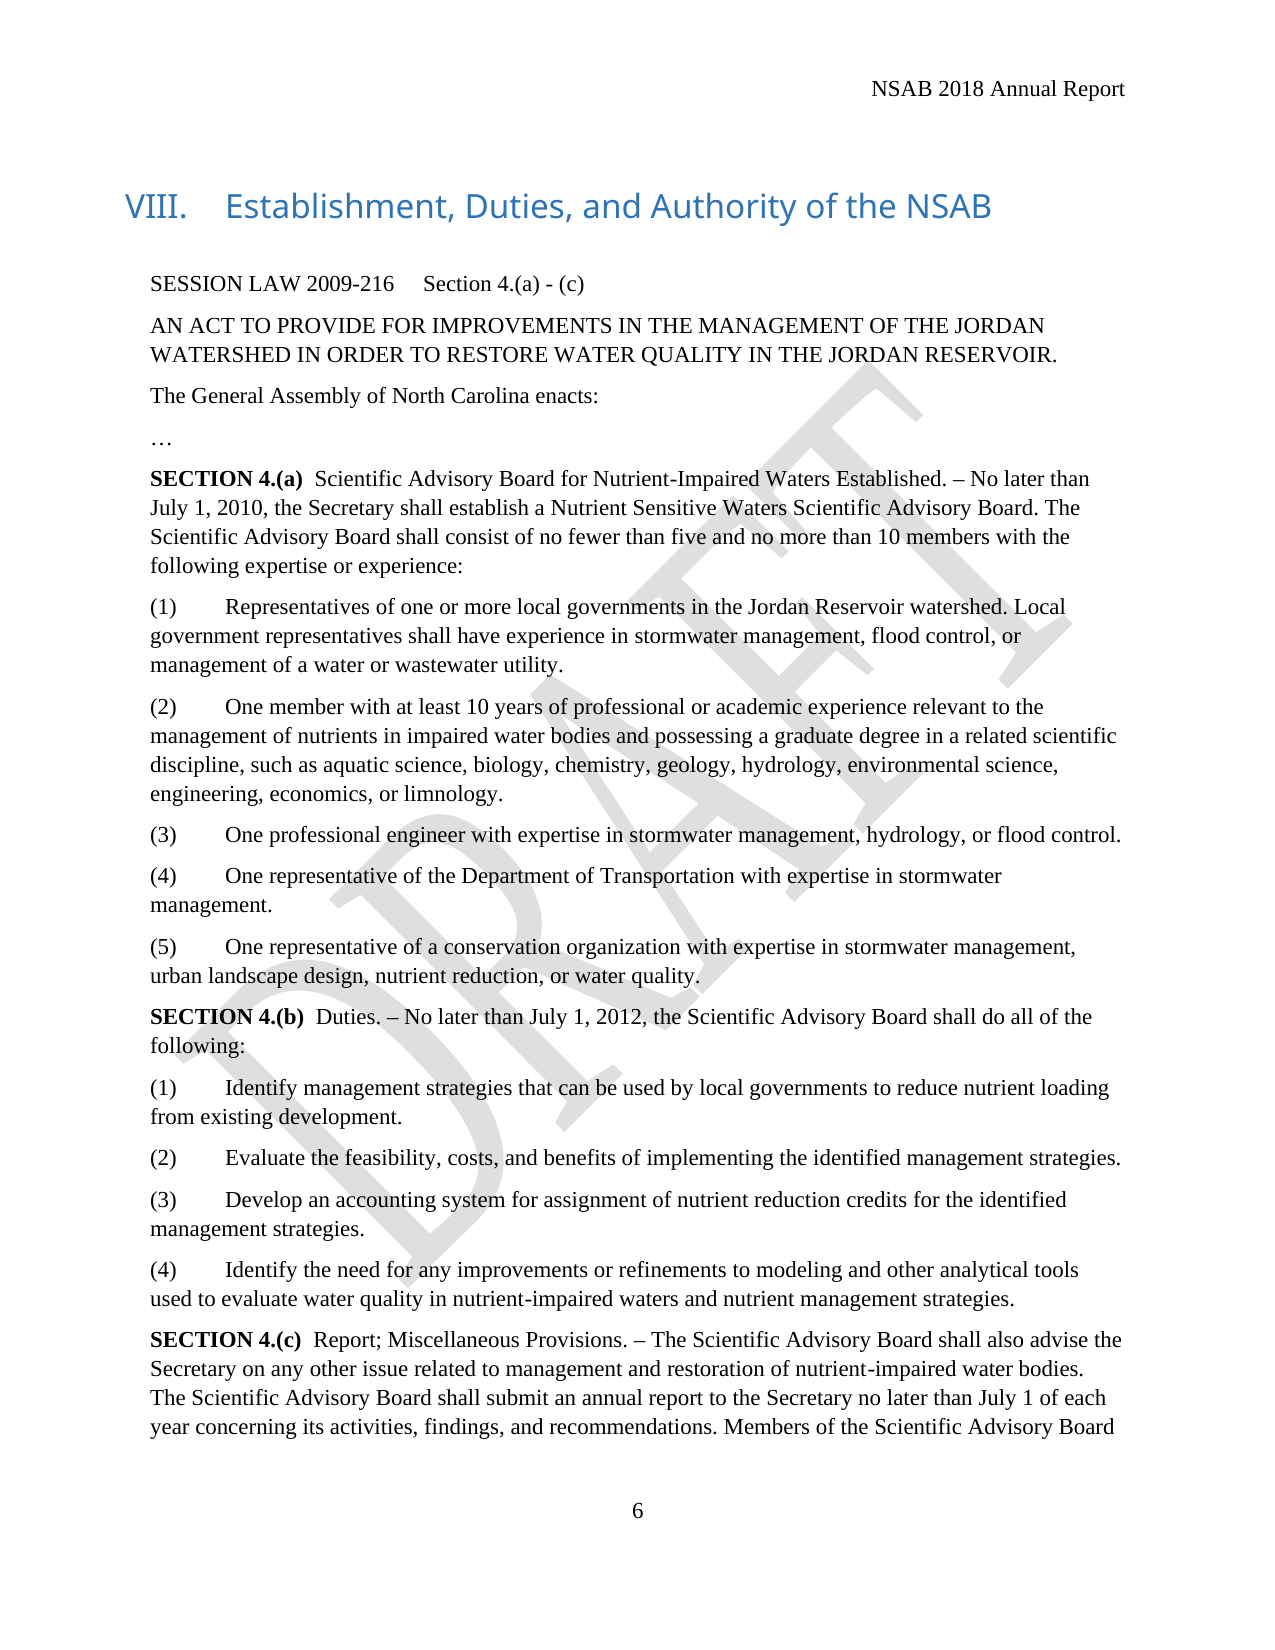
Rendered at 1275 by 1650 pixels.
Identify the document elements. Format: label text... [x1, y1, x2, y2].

text (3) One professional engineer with expertise in stormwater management, hydrology, or flood control. [150, 821, 1125, 847]
text (1) Identify management strategies that can be used by local governments to reduce nutrient loading from existing development. [150, 1074, 1125, 1129]
text (2) Evaluate the feasibility, costs, and benefits of implementing the identified management strategies. [150, 1144, 1125, 1171]
text SESSION LAW 2009-216 Section 4.(a) - (c) [150, 270, 1125, 297]
subtitle Establishment, Duties, and Authority of the NSAB [187, 183, 1125, 229]
text (3) Develop an accounting system for assignment of nutrient reduction credits for the identified management strategies. [150, 1186, 1125, 1241]
text The General Assembly of North Carolina enacts: [150, 382, 1125, 408]
text … [150, 423, 1125, 450]
text SECTION 4.(b) Duties. – No later than July 1, 2012, the Scientific Advisory Board shall do all of the following: [150, 1003, 1125, 1059]
text (2) One member with at least 10 years of professional or academic experience relevant to the management of nutrients in impaired water bodies and possessing a graduate degree in a related scientific discipline, such as aquatic science, biology, chemistry, geology, hydrology, environmental science, engineering, economics, or limnology. [150, 693, 1125, 806]
text (5) One representative of a conservation organization with expertise in stormwater management, urban landscape design, nutrient reduction, or water quality. [150, 933, 1125, 988]
text (4) One representative of the Department of Transportation with expertise in stormwater management. [150, 862, 1125, 918]
text (4) Identify the need for any improvements or refinements to modeling and other analytical tools used to evaluate water quality in nutrient-impaired waters and nutrient management strategies. [150, 1256, 1125, 1311]
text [150, 1326, 1125, 1440]
text SECTION 4.(a) Scientific Advisory Board for Nutrient-Impaired Waters Established. – No later than July 1, 2010, the Secretary shall establish a Nutrient Sensitive Waters Scientific Advisory Board. The Scientific Advisory Board shall consist of no fewer than five and no more than 10 members with the following expertise or experience: [150, 465, 1125, 578]
text AN ACT TO PROVIDE FOR IMPROVEMENTS IN THE MANAGEMENT OF THE JORDAN WATERSHED IN ORDER TO RESTORE WATER QUALITY IN THE JORDAN RESERVOIR. [150, 312, 1125, 367]
text (1) Representatives of one or more local governments in the Jordan Reservoir watershed. Local government representatives shall have experience in stormwater management, flood control, or management of a water or wastewater utility. [150, 593, 1125, 678]
